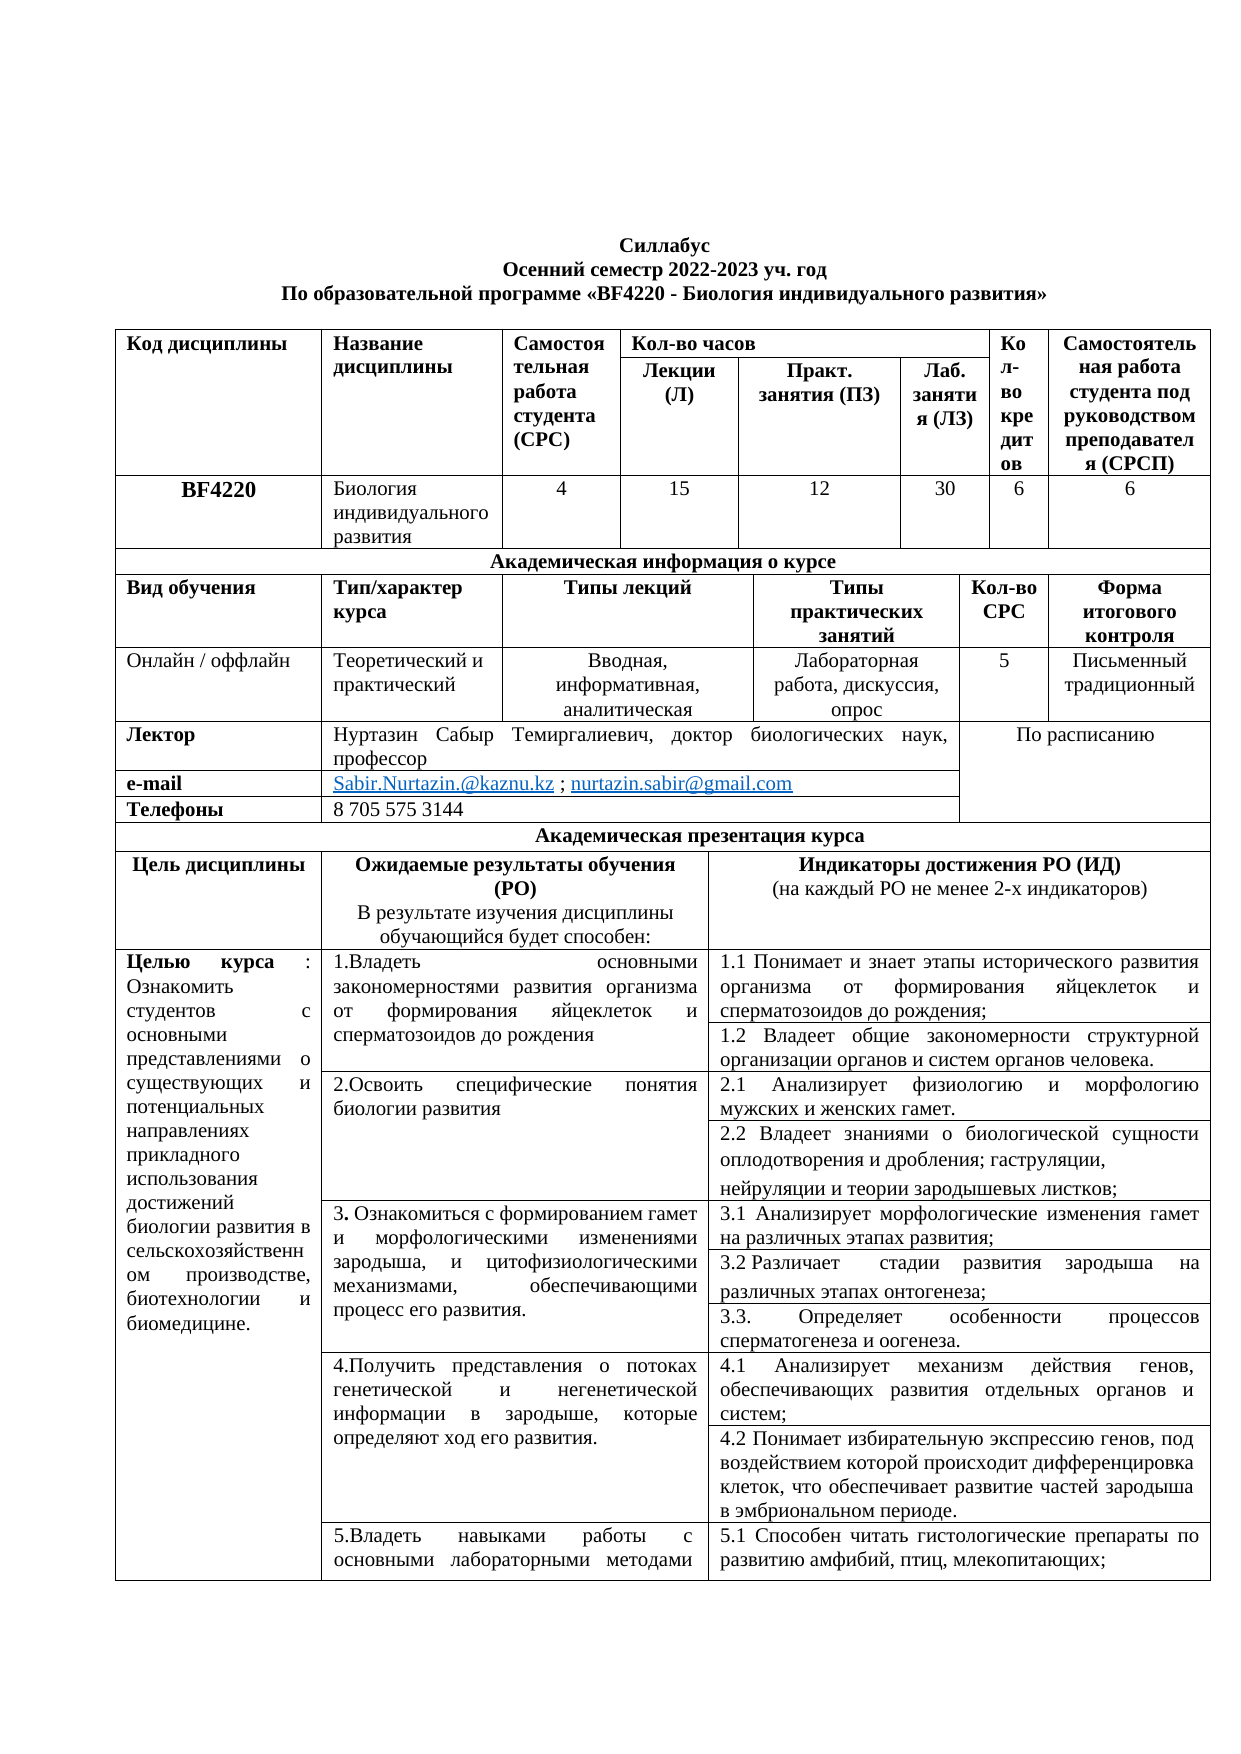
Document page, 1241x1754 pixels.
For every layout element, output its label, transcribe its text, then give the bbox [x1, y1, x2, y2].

table_cell Лаб. занятия (ЛЗ) [901, 358, 989, 475]
table_cell 1.2 Владеет общие закономерности структурной организации органов и систем органов человека. [709, 1023, 1210, 1071]
table_header Код дисциплины [116, 330, 321, 475]
table_cell 4.Получить представления о потоках генетической и негенетической информации в зародыше, которые определяют ход его развития. [322, 1353, 708, 1522]
table_cell Форма итогового контроля [1049, 575, 1210, 647]
table_header Самостоятельная работа студента под руководством преподавателя (СРСП) [1049, 330, 1210, 475]
table_cell 1.Владеть основными закономерностями развития организма от формирования яйцеклеток и сперматозоидов до рождения [322, 950, 708, 1071]
table_cell Вид обучения [116, 575, 321, 647]
table_header Кол-во часов [621, 330, 989, 357]
table_cell 6 [1049, 476, 1210, 548]
table_cell 3.3. Определяет особенности процессов сперматогенеза и оогенеза. [709, 1304, 1210, 1352]
table_cell Лектор [116, 722, 321, 770]
table_cell 2.Освоить специфические понятия биологии развития [322, 1072, 708, 1200]
table_cell Практ. занятия (ПЗ) [739, 358, 900, 475]
table_header Название дисциплины [322, 330, 502, 475]
title По образовательной программе «BF4220 - Биология индивидуального развития» [177, 281, 1152, 305]
text Силлабус [177, 233, 1152, 257]
table_cell 5 [960, 648, 1048, 721]
text Осенний семестр 2022-2023 уч. год [177, 257, 1152, 281]
table_cell BF4220 [116, 476, 321, 548]
table_cell Ожидаемые результаты обучения (РО) В результате изучения дисциплины обучающийся будет способен: [322, 852, 708, 948]
table_cell Лабораторная работа, дискуссия, опрос [754, 648, 959, 721]
table_cell Целью курса : Ознакомить студентов с основными представлениями о существующих и потенциальных направлениях прикладного использования достижений биологии развития в сельскохозяйственном производстве, биотехнологии и биомедицине. [116, 950, 321, 1580]
table_cell Цель дисциплины [116, 852, 321, 948]
table_cell Онлайн / оффлайн [116, 648, 321, 721]
table_cell 4.2 Понимает избирательную экспрессию генов, под воздействием которой происходит дифференцировка клеток, что обеспечивает развитие частей зародыша в эмбриональном периоде. [709, 1426, 1210, 1522]
table_cell 3.1 Анализирует морфологические изменения гамет на различных этапах развития; [709, 1201, 1210, 1249]
table_cell 3. Ознакомиться с формированием гамет и морфологическими изменениями зародыша, и цитофизиологическими механизмами, обеспечивающими процесс его развития. [322, 1201, 708, 1352]
table_cell 30 [901, 476, 989, 548]
table_header Кол-во кредитов [990, 330, 1048, 475]
table_cell 6 [990, 476, 1048, 548]
table_cell Тип/характер курса [322, 575, 502, 647]
table_cell Теоретический и практический [322, 648, 502, 721]
table_cell Академическая информация о курсе [116, 549, 1210, 574]
table_cell 5.1 Способен читать гистологические препараты по развитию амфибий, птиц, млекопитающих; [709, 1523, 1210, 1580]
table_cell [322, 1523, 708, 1580]
table_cell Кол-во СРС [960, 575, 1048, 647]
table_cell e-mail [116, 771, 321, 796]
table_cell Sabir.Nurtazin.@kaznu.kz ; nurtazin.sabir@gmail.com [322, 771, 959, 796]
table_cell 2.2 Владеет знаниями о биологической сущности оплодотворения и дробления; гаструляции, нейруляции и теории зародышевых листков; [709, 1121, 1210, 1200]
table_cell Академическая презентация курса [116, 823, 1210, 851]
table_cell 12 [739, 476, 900, 548]
table_cell 3.2 Различает стадии развития зародыша на различных этапах онтогенеза; [709, 1250, 1210, 1303]
table_cell Нуртазин Сабыр Темиргалиевич, доктор биологических наук, профессор [322, 722, 959, 770]
table_cell Письменный традиционный [1049, 648, 1210, 721]
table_cell 2.1 Анализирует физиологию и морфологию мужских и женских гамет. [709, 1072, 1210, 1120]
table_cell По расписанию [960, 722, 1210, 822]
table_cell Вводная, информативная, аналитическая [503, 648, 753, 721]
table_header Самостоятельная работа студента (СРС) [503, 330, 620, 475]
table_cell Телефоны [116, 797, 321, 822]
table_cell Лекции (Л) [621, 358, 738, 475]
table_cell 4 [503, 476, 620, 548]
table_cell 4.1 Анализирует механизм действия генов, обеспечивающих развития отдельных органов и систем; [709, 1353, 1210, 1425]
table_cell Индикаторы достижения РО (ИД) (на каждый РО не менее 2-х индикаторов) [709, 852, 1210, 948]
table_cell 1.1 Понимает и знает этапы исторического развития организма от формирования яйцеклеток и сперматозоидов до рождения; [709, 950, 1210, 1022]
table_cell Типы практических занятий [754, 575, 959, 647]
table_cell Типы лекций [503, 575, 753, 647]
table_cell 15 [621, 476, 738, 548]
table_cell Биология индивидуального развития [322, 476, 502, 548]
table_cell 8 705 575 3144 [322, 797, 959, 822]
